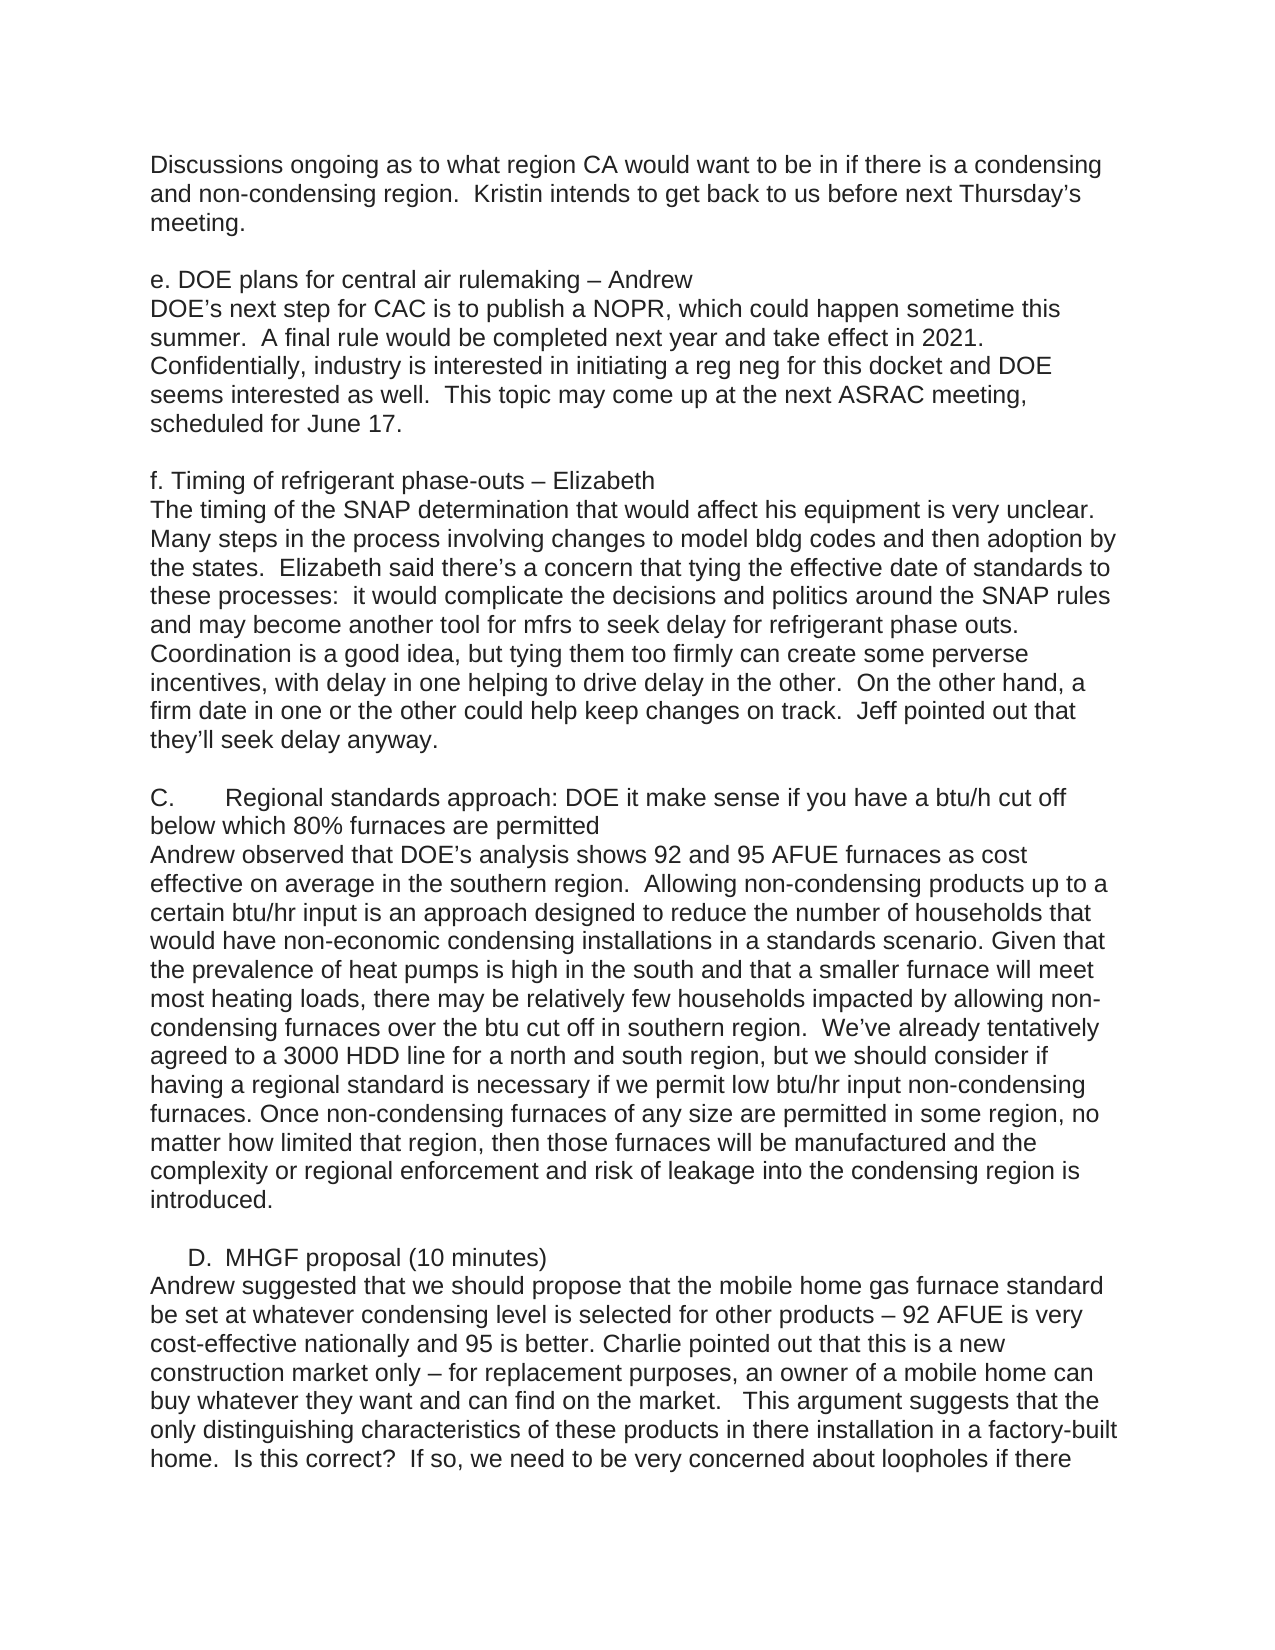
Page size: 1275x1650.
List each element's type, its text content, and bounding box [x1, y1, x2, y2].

list Regional standards approach: DOE it make sense if you have a btu/h cut off below which 80% furnaces are permitted [150, 782, 1125, 840]
text The timing of the SNAP determination that would affect his equipment is very unclear. Many steps in the process involving changes to model bldg codes and then adoption by the states. Elizabeth said there’s a concern that tying the effective date of standards to these processes: it would complicate the decisions and politics around the SNAP rules and may become another tool for mfrs to seek delay for refrigerant phase outs. Coordination is a good idea, but tying them too firmly can create some perverse incentives, with delay in one helping to drive delay in the other. On the other hand, a firm date in one or the other could help keep changes on track. Jeff pointed out that they’ll seek delay anyway. [150, 495, 1125, 754]
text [150, 1271, 1125, 1472]
text DOE’s next step for CAC is to publish a NOPR, which could happen sometime this summer. A final rule would be completed next year and take effect in 2021. Confidentially, industry is interested in initiating a reg neg for this docket and DOE seems interested as well. This topic may come up at the next ASRAC meeting, scheduled for June 17. [150, 294, 1125, 437]
list Andrew observed that DOE’s analysis shows 92 and 95 AFUE furnaces as cost effective on average in the southern region. Allowing non-condensing products up to a certain btu/hr input is an approach designed to reduce the number of households that would have non-economic condensing installations in a standards scenario. Given that the prevalence of heat pumps is high in the south and that a smaller furnace will meet most heating loads, there may be relatively few households impacted by allowing non-condensing furnaces over the btu cut off in southern region. We’ve already tentatively agreed to a 3000 HDD line for a north and south region, but we should consider if having a regional standard is necessary if we permit low btu/hr input non-condensing furnaces. Once non-condensing furnaces of any size are permitted in some region, no matter how limited that region, then those furnaces will be manufactured and the complexity or regional enforcement and risk of leakage into the condensing region is introduced. [150, 840, 1125, 1214]
text f. Timing of refrigerant phase-outs – Elizabeth [150, 466, 1125, 495]
list MHGF proposal (10 minutes) [187, 1242, 1125, 1271]
text Discussions ongoing as to what region CA would want to be in if there is a condensing and non-condensing region. Kristin intends to get back to us before next Thursday’s meeting. [150, 150, 1125, 236]
text e. DOE plans for central air rulemaking – Andrew [150, 265, 1125, 294]
